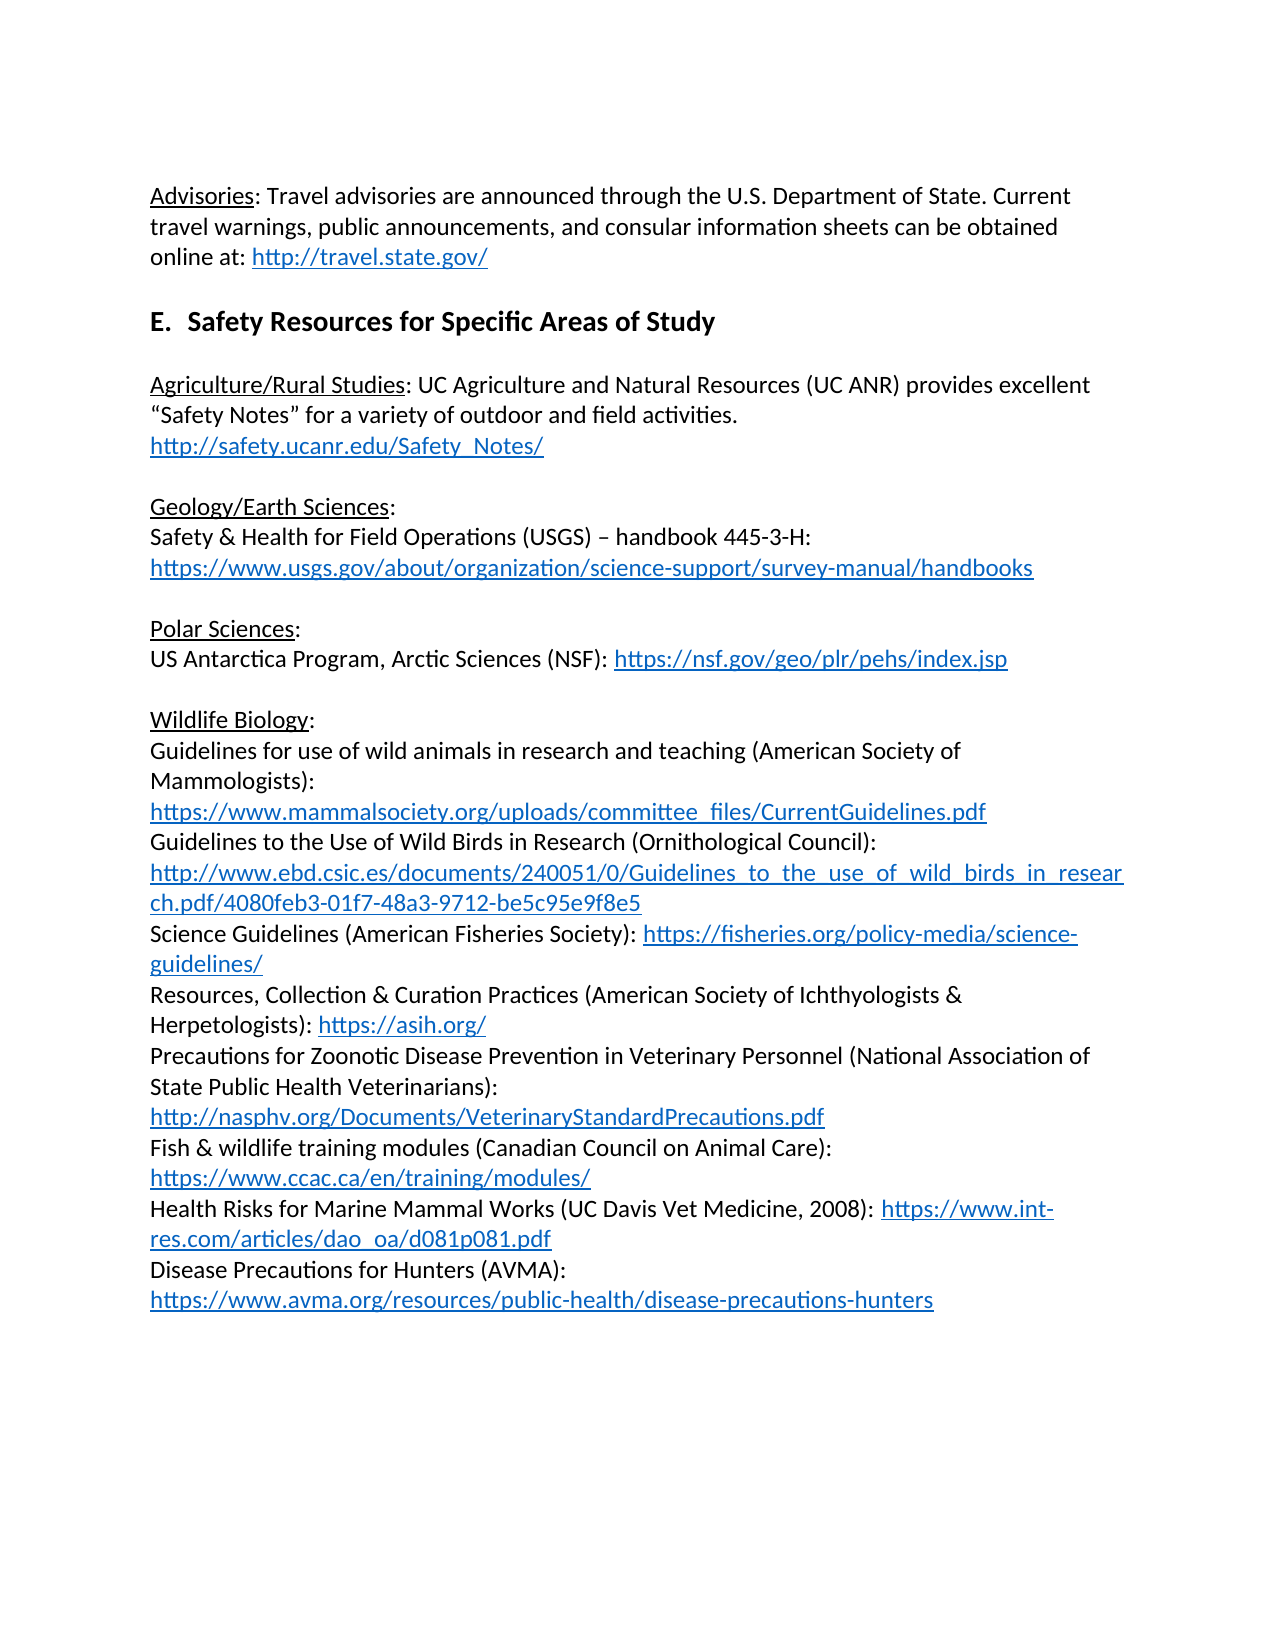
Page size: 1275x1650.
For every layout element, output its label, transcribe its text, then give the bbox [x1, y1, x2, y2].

text Resources, Collection & Curation Practices (American Society of Ichthyologists & Herpetologists): https://asih.org/ [150, 979, 1125, 1040]
text Precautions for Zoonotic Disease Prevention in Veterinary Personnel (National Association of State Public Health Veterinarians): http://nasphv.org/Documents/VeterinaryStandardPrecautions.pdf [150, 1040, 1125, 1132]
list Safety Resources for Specific Areas of Study [150, 303, 1125, 338]
text Guidelines for use of wild animals in research and teaching (American Society of Mammologists): https://www.mammalsociety.org/uploads/committee_files/CurrentGuidelines.pdf [150, 735, 1125, 827]
text Health Risks for Marine Mammal Works (UC Davis Vet Medicine, 2008): https://www.int-res.com/articles/dao_oa/d081p081.pdf [150, 1193, 1125, 1254]
text Safety & Health for Field Operations (USGS) – handbook 445-3-H: https://www.usgs.gov/about/organization/science-support/survey-manual/handbooks [150, 521, 1125, 582]
text Disease Precautions for Hunters (AVMA): https://www.avma.org/resources/public-health/disease-precautions-hunters [150, 1254, 1125, 1315]
text Polar Sciences: [150, 613, 1125, 643]
text Wildlife Biology: [150, 704, 1125, 735]
text Agriculture/Rural Studies: UC Agriculture and Natural Resources (UC ANR) provides excellent “Safety Notes” for a variety of outdoor and field activities. http://safety.ucanr.edu/Safety_Notes/ [150, 369, 1125, 460]
text Fish & wildlife training modules (Canadian Council on Animal Care): https://www.ccac.ca/en/training/modules/ [150, 1132, 1125, 1193]
text Advisories: Travel advisories are announced through the U.S. Department of State. Current travel warnings, public announcements, and consular information sheets can be obtained online at: http://travel.state.gov/ [150, 181, 1125, 272]
text Guidelines to the Use of Wild Birds in Research (Ornithological Council): http://www.ebd.csic.es/documents/240051/0/Guidelines_to_the_use_of_wild_birds_in_research.pdf/4080feb3-01f7-48a3-9712-be5c95e9f8e5 [150, 827, 1125, 918]
text Science Guidelines (American Fisheries Society): https://fisheries.org/policy-media/science-guidelines/ [150, 918, 1125, 979]
text US Antarctica Program, Arctic Sciences (NSF): https://nsf.gov/geo/plr/pehs/index.jsp [150, 643, 1125, 674]
text Geology/Earth Sciences: [150, 491, 1125, 521]
